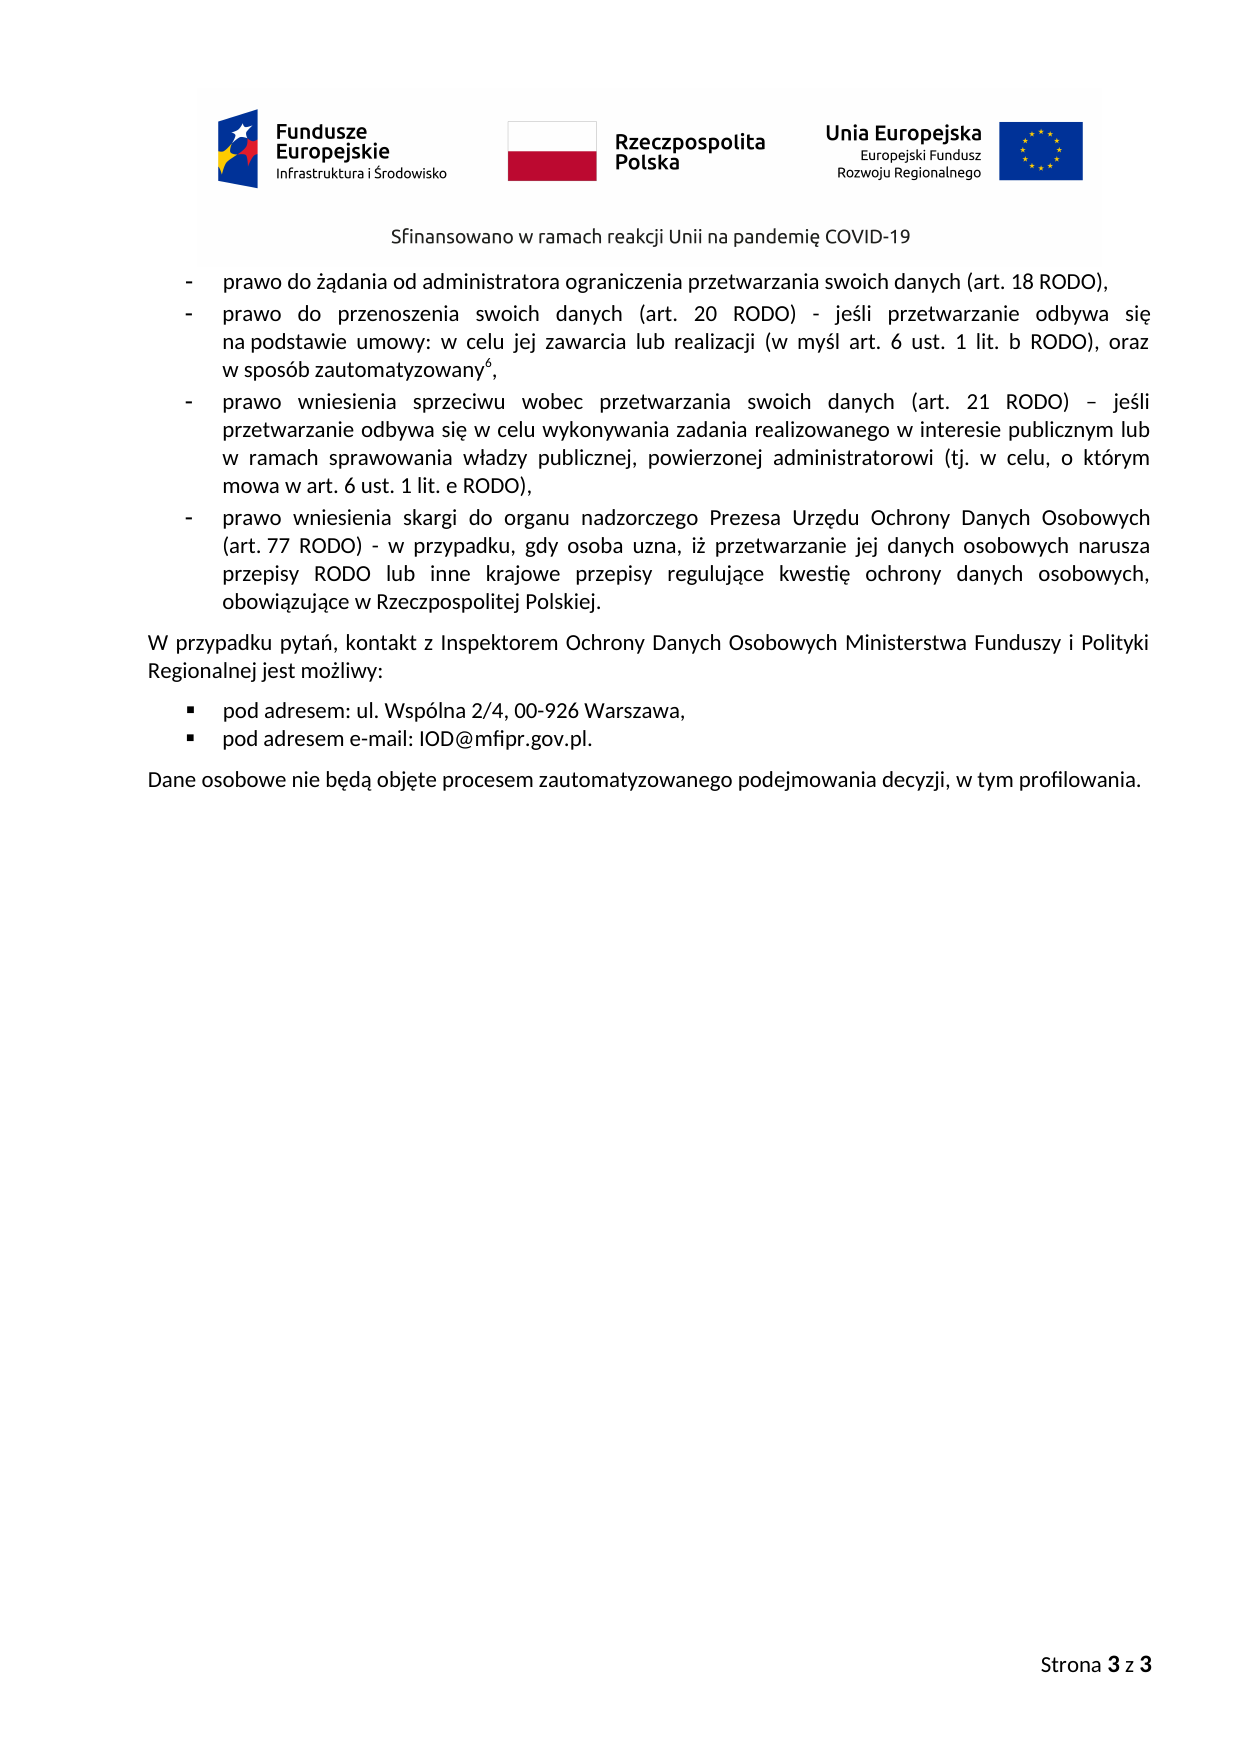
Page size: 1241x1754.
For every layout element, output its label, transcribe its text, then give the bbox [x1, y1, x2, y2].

text W przypadku pytań, kontakt z Inspektorem Ochrony Danych Osobowych Ministerstwa Funduszy i Polityki Regionalnej jest możliwy: [148, 628, 1152, 684]
list prawo do przenoszenia swoich danych (art. 20 RODO) - jeśli przetwarzanie odbywa się na podstawie umowy: w celu jej zawarcia lub realizacji (w myśl art. 6 ust. 1 lit. b RODO), oraz w sposób zautomatyzowany6, [185, 299, 1152, 383]
picture [197, 88, 1103, 267]
list prawo wniesienia skargi do organu nadzorczego Prezesa Urzędu Ochrony Danych Osobowych (art. 77 RODO) - w przypadku, gdy osoba uzna, iż przetwarzanie jej danych osobowych narusza przepisy RODO lub inne krajowe przepisy regulujące kwestię ochrony danych osobowych, obowiązujące w Rzeczpospolitej Polskiej. [185, 503, 1152, 616]
text Dane osobowe nie będą objęte procesem zautomatyzowanego podejmowania decyzji, w tym profilowania. [148, 765, 1152, 793]
list prawo wniesienia sprzeciwu wobec przetwarzania swoich danych (art. 21 RODO) – jeśli przetwarzanie odbywa się w celu wykonywania zadania realizowanego w interesie publicznym lub w ramach sprawowania władzy publicznej, powierzonej administratorowi (tj. w celu, o którym mowa w art. 6 ust. 1 lit. e RODO), [185, 387, 1152, 499]
list pod adresem: ul. Wspólna 2/4, 00-926 Warszawa, [185, 697, 1152, 724]
list prawo do żądania od administratora ograniczenia przetwarzania swoich danych (art. 18 RODO), [185, 267, 1152, 295]
list pod adresem e-mail: IOD@mfipr.gov.pl. [185, 724, 1152, 753]
